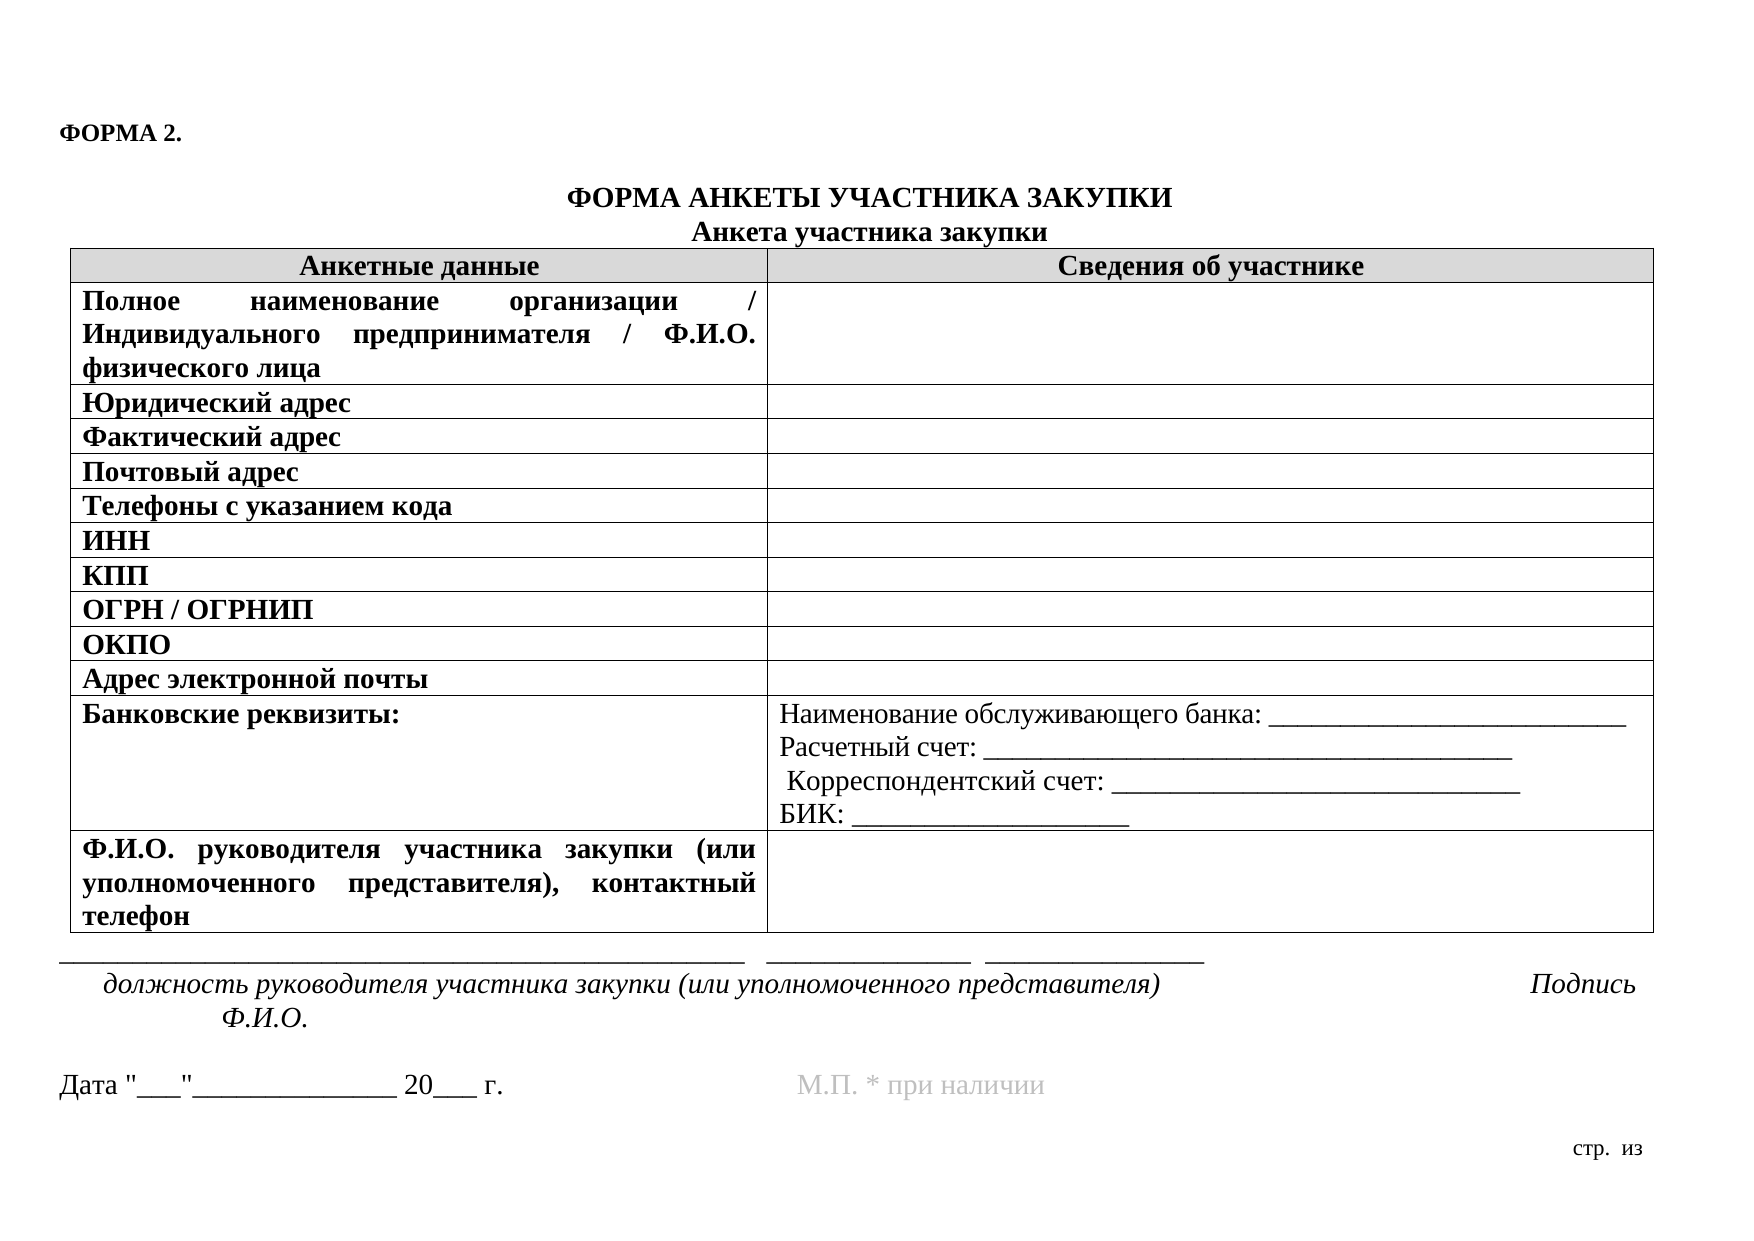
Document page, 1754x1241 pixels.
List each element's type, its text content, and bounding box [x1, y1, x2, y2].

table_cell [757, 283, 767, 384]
table_header Сведения об участнике [768, 249, 1653, 282]
table_cell Фактический адрес [71, 419, 767, 453]
table_cell [768, 831, 1653, 932]
table_cell [768, 283, 1653, 384]
text Анкета участника закупки [59, 214, 1680, 247]
table_cell Наименование обслуживающего банка: _________________________ Расчетный счет: _____________________________________ Корреспондентский счет: ____________________________ БИК: ___________________ [768, 696, 1653, 830]
table_cell [768, 419, 1653, 453]
table_header Анкетные данные [71, 249, 767, 282]
table_cell [768, 523, 1653, 557]
text ФОРМА АНКЕТЫ УЧАСТНИКА ЗАКУПКИ [59, 180, 1680, 214]
table_cell ОКПО [71, 627, 767, 660]
text Дата "___"______________ 20___ г. М.П. * при наличии [59, 1067, 1680, 1101]
table_cell [768, 627, 1653, 660]
text _______________________________________________ ______________ _______________ [59, 933, 1680, 966]
table_cell Юридический адрес [71, 385, 767, 418]
table_cell [768, 454, 1653, 487]
table_cell [768, 558, 1653, 591]
table_cell Банковские реквизиты: [71, 696, 767, 830]
table_cell [768, 661, 1653, 695]
table_cell Почтовый адрес [71, 454, 767, 487]
table_cell [768, 489, 1653, 522]
table_cell Адрес электронной почты [71, 661, 767, 695]
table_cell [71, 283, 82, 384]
table_cell ОГРН / ОГРНИП [71, 592, 767, 626]
table_cell Ф.И.О. руководителя участника закупки (или уполномоченного представителя), контактный телефон [71, 831, 767, 932]
text должность руководителя участника закупки (или уполномоченного представителя) Подпись Ф.И.О. [59, 966, 1680, 1033]
subtitle ФОРМА 2. [59, 118, 1680, 147]
table_cell [768, 592, 1653, 626]
table_cell КПП [71, 558, 767, 591]
table_cell [768, 385, 1653, 418]
table_cell Телефоны с указанием кода [71, 489, 767, 522]
table_cell ИНН [71, 523, 767, 557]
